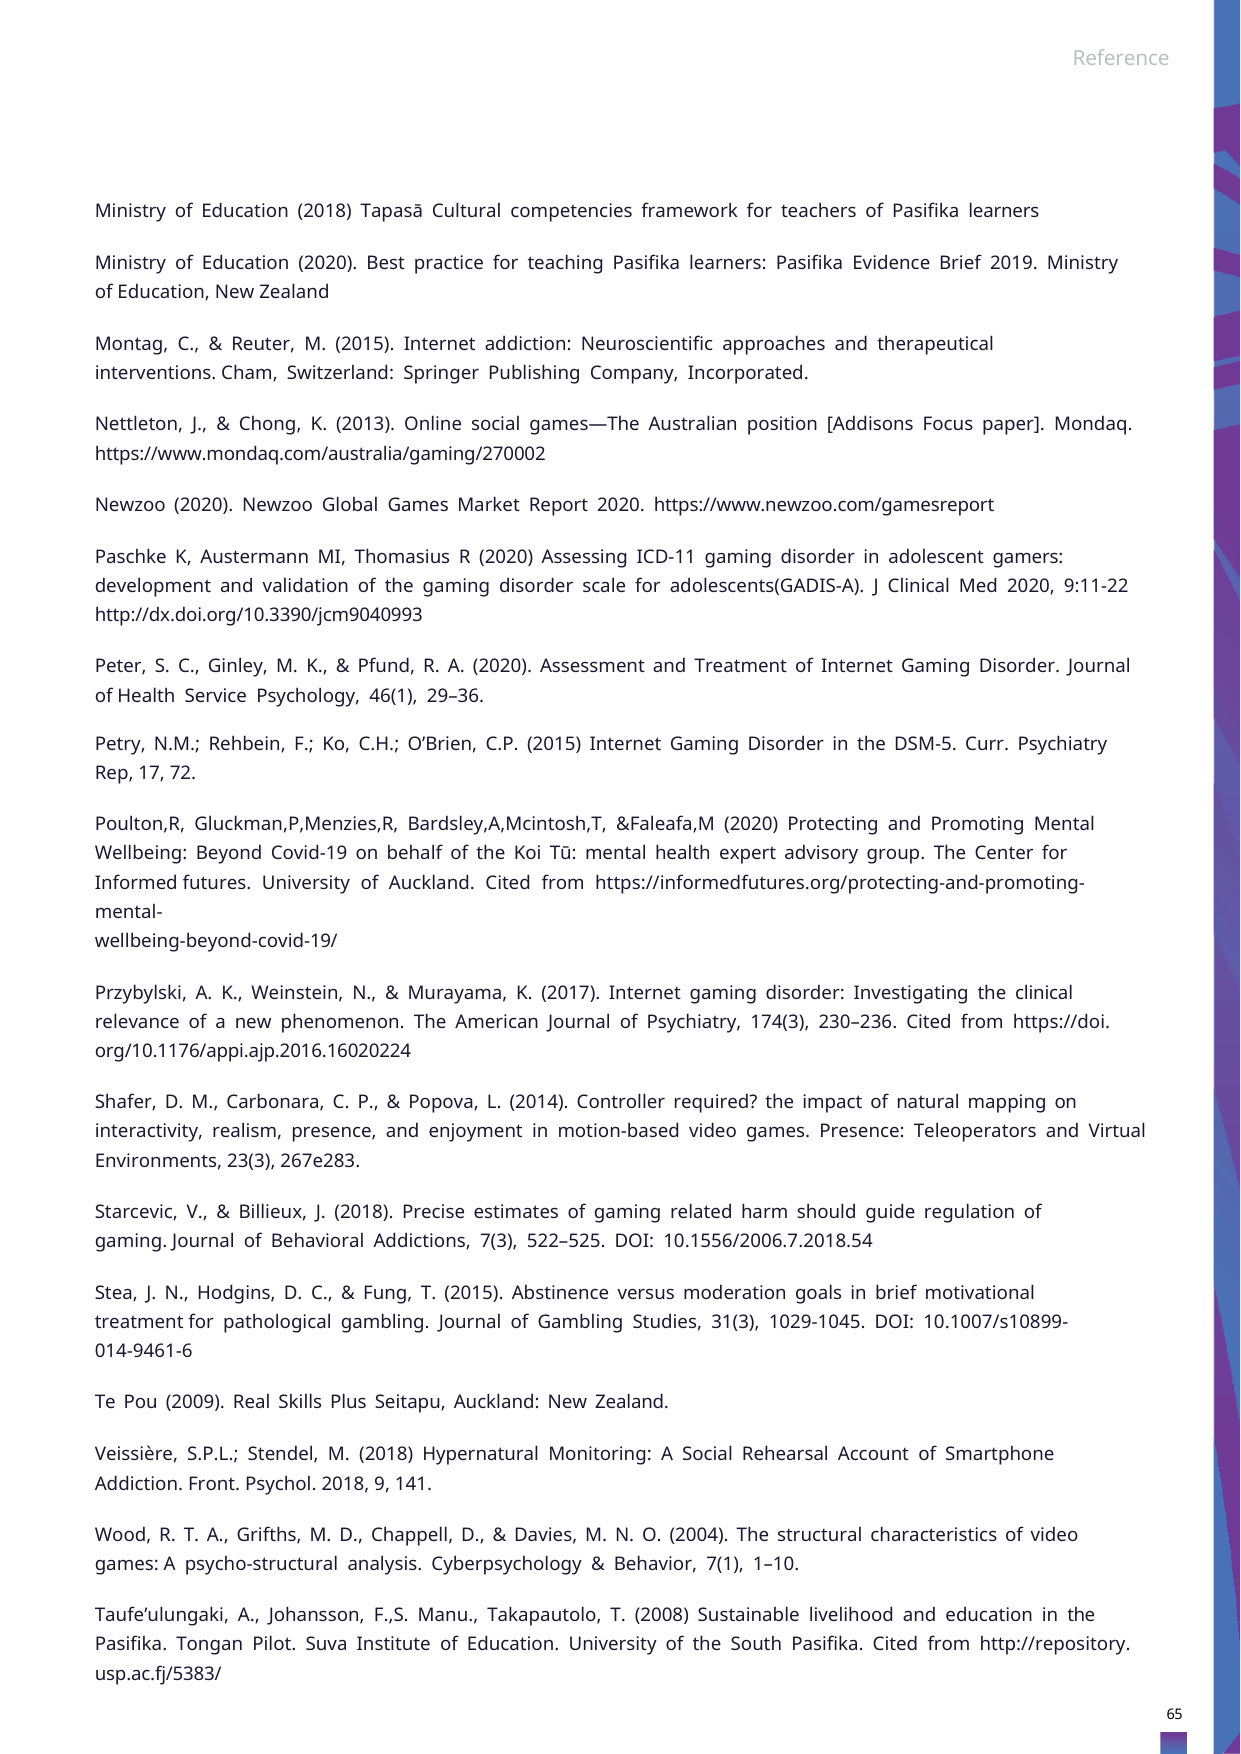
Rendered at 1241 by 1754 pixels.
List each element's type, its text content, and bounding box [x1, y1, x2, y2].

text Starcevic, V., & Billieux, J. (2018). Precise estimates of gaming related harm should guide regulation of gaming. Journal of Behavioral Addictions, 7(3), 522–525. DOI: 10.1556/2006.7.2018.54 [94, 1198, 1092, 1253]
text Taufe’ulungaki, A., Johansson, F.,S. Manu., Takapautolo, T. (2008) Sustainable livelihood and education in the [94, 1602, 1205, 1627]
text Nettleton, J., & Chong, K. (2013). Online social games—The Australian position [Addisons Focus paper]. Mondaq. https://www.mondaq.com/australia/gaming/270002 [94, 411, 1205, 466]
text Peter, S. C., Ginley, M. K., & Pfund, R. A. (2020). Assessment and Treatment of Internet Gaming Disorder. Journal of Health Service Psychology, 46(1), 29–36. [94, 653, 1131, 707]
text Petry, N.M.; Rehbein, F.; Ko, C.H.; O’Brien, C.P. (2015) Internet Gaming Disorder in the DSM-5. Curr. Psychiatry Rep, 17, 72. [94, 730, 1123, 785]
text wellbeing-beyond-covid-19/ [94, 927, 1205, 953]
text Newzoo (2020). Newzoo Global Games Market Report 2020. https://www.newzoo.com/gamesreport [94, 491, 1205, 517]
text Te Pou (2009). Real Skills Plus Seitapu, Auckland: New Zealand. [94, 1389, 1205, 1414]
text Przybylski, A. K., Weinstein, N., & Murayama, K. (2017). Internet gaming disorder: Investigating the clinical [94, 979, 1205, 1005]
picture [1213, 0, 1241, 1754]
text Shafer, D. M., Carbonara, C. P., & Popova, L. (2014). Controller required? the impact of natural mapping on [94, 1089, 1205, 1114]
text Montag, C., & Reuter, M. (2015). Internet addiction: Neuroscientific approaches and therapeutical interventions. Cham, Switzerland: Springer Publishing Company, Incorporated. [94, 330, 1123, 385]
text relevance of a new phenomenon. The American Journal of Psychiatry, 174(3), 230–236. Cited from https://doi. org/10.1176/appi.ajp.2016.16020224 [94, 1008, 1205, 1063]
text development and validation of the gaming disorder scale for adolescents(GADIS-A). J Clinical Med 2020, 9:11-22 http://dx.doi.org/10.3390/jcm9040993 [94, 572, 1205, 627]
text Wood, R. T. A., Grifths, M. D., Chappell, D., & Davies, M. N. O. (2004). The structural characteristics of video games: A psycho-structural analysis. Cyberpsychology & Behavior, 7(1), 1–10. [94, 1521, 1118, 1576]
text Pasifika. Tongan Pilot. Suva Institute of Education. University of the South Pasifika. Cited from http://repository. usp.ac.fj/5383/ [94, 1631, 1205, 1686]
text Veissière, S.P.L.; Stendel, M. (2018) Hypernatural Monitoring: A Social Rehearsal Account of Smartphone Addiction. Front. Psychol. 2018, 9, 141. [94, 1441, 1123, 1495]
text interactivity, realism, presence, and enjoyment in motion-based video games. Presence: Teleoperators and Virtual Environments, 23(3), 267e283. [94, 1118, 1205, 1173]
text Stea, J. N., Hodgins, D. C., & Fung, T. (2015). Abstinence versus moderation goals in brief motivational treatment for pathological gambling. Journal of Gambling Studies, 31(3), 1029-1045. DOI: 10.1007/s10899-014-9461-6 [94, 1279, 1106, 1363]
picture [1160, 1732, 1187, 1754]
text Paschke K, Austermann MI, Thomasius R (2020) Assessing ICD-11 gaming disorder in adolescent gamers: [94, 543, 1205, 568]
text Poulton,R, Gluckman,P,Menzies,R, Bardsley,A,Mcintosh,T, &Faleafa,M (2020) Protecting and Promoting Mental Wellbeing: Beyond Covid-19 on behalf of the Koi Tū: mental health expert advisory group. The Center for Informed futures. University of Auckland. Cited from https://informedfutures.org/protecting-and-promoting-mental- [94, 810, 1131, 924]
text Ministry of Education (2018) Tapasā Cultural competencies framework for teachers of Pasifika learners [94, 198, 1205, 223]
text Ministry of Education (2020). Best practice for teaching Pasifika learners: Pasifika Evidence Brief 2019. Ministry of Education, New Zealand [94, 249, 1123, 304]
